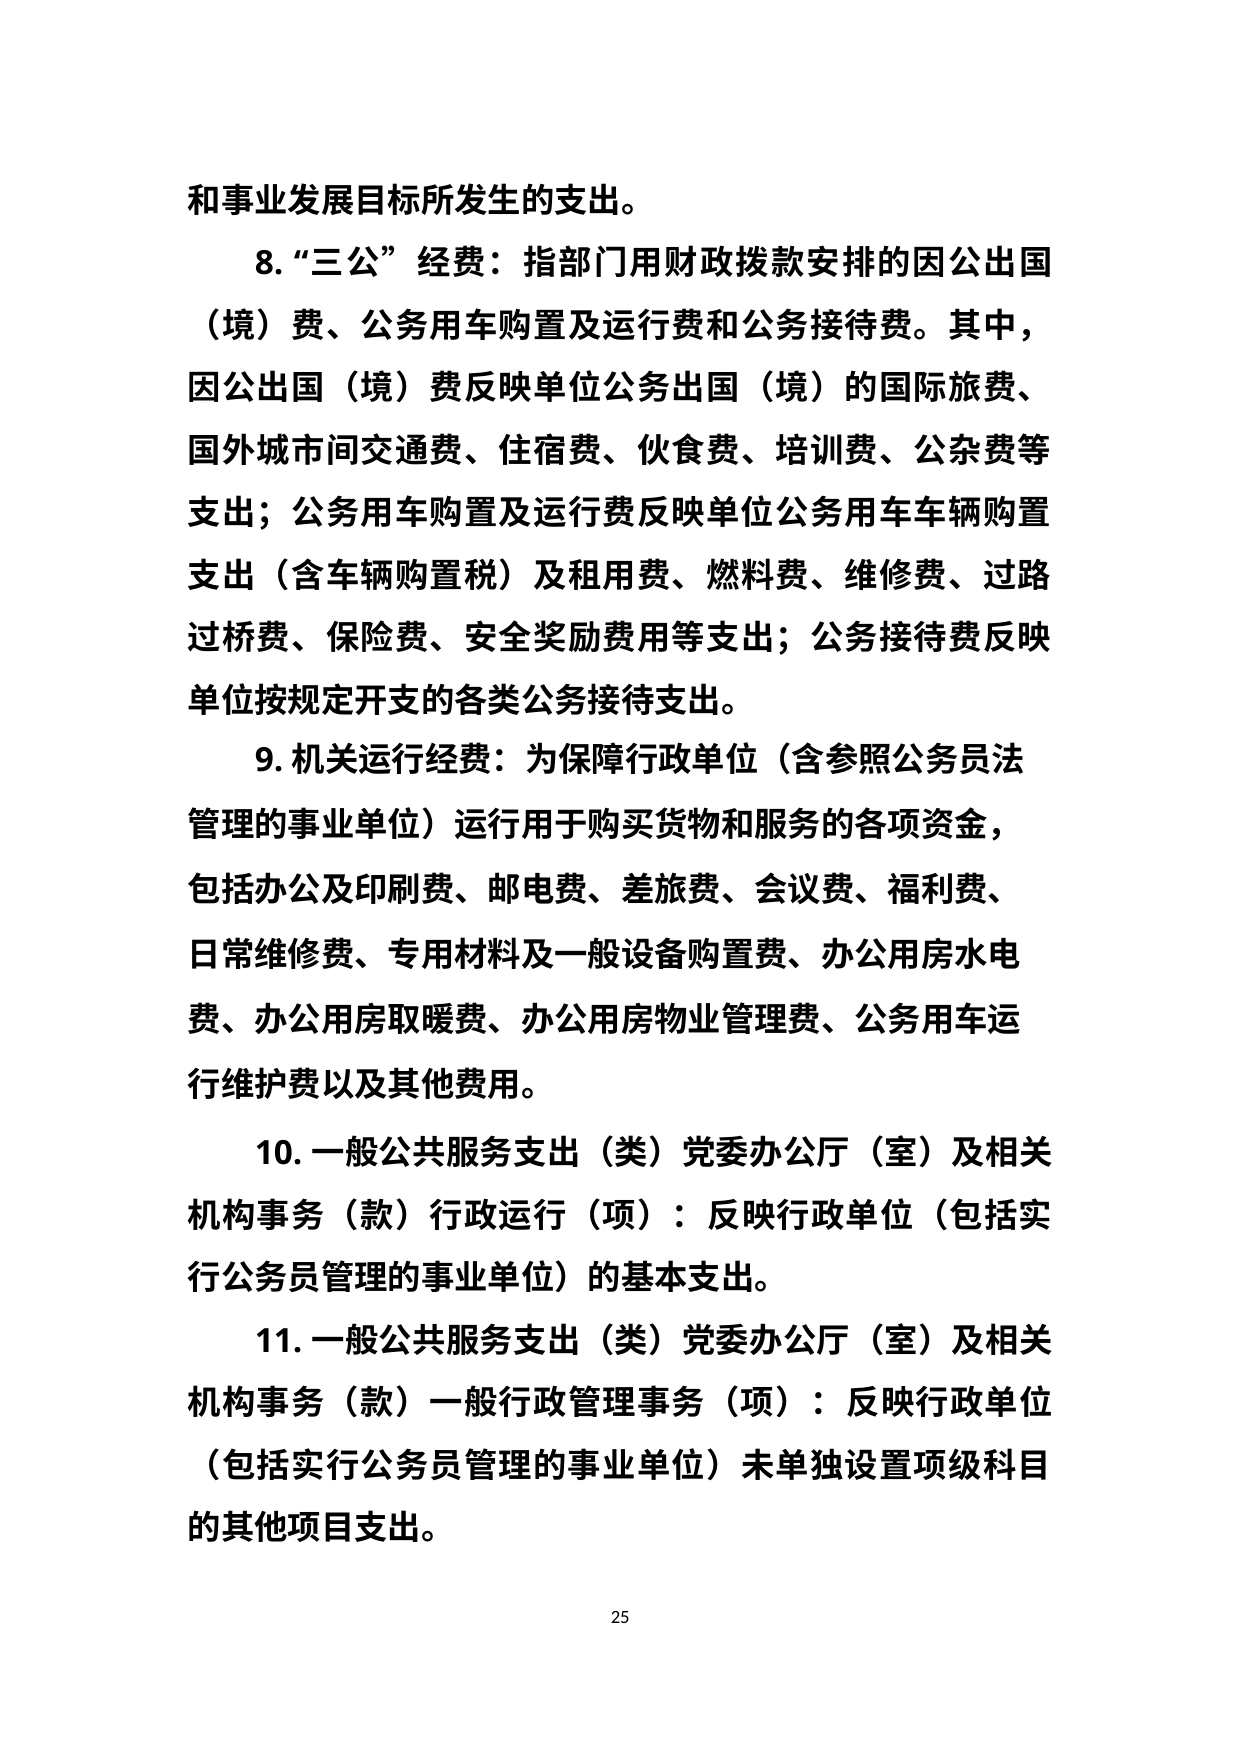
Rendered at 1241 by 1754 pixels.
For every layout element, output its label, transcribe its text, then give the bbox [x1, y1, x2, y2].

text 11. 一般公共服务支出（类）党委办公厅（室）及相关机构事务（款）一般行政管理事务（项）：反映行政单位（包括实行公务员管理的事业单位）未单独设置项级科目的其他项目支出。 [187, 1302, 1053, 1552]
text 10. 一般公共服务支出（类）党委办公厅（室）及相关机构事务（款）行政运行（项）：反映行政单位（包括实行公务员管理的事业单位）的基本支出。 [187, 1114, 1053, 1302]
text 8. “三公”经费：指部门用财政拨款安排的因公出国（境）费、公务用车购置及运行费和公务接待费。其中，因公出国（境）费反映单位公务出国（境）的国际旅费、国外城市间交通费、住宿费、伙食费、培训费、公杂费等支出；公务用车购置及运行费反映单位公务用车车辆购置支出（含车辆购置税）及租用费、燃料费、维修费、过路过桥费、保险费、安全奖励费用等支出；公务接待费反映单位按规定开支的各类公务接待支出。 [187, 224, 1053, 724]
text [187, 162, 1053, 224]
text 9. 机关运行经费：为保障行政单位（含参照公务员法管理的事业单位）运行用于购买货物和服务的各项资金，包括办公及印刷费、邮电费、差旅费、会议费、福利费、日常维修费、专用材料及一般设备购置费、办公用房水电费、办公用房取暖费、办公用房物业管理费、公务用车运行维护费以及其他费用。 [187, 724, 1053, 1114]
